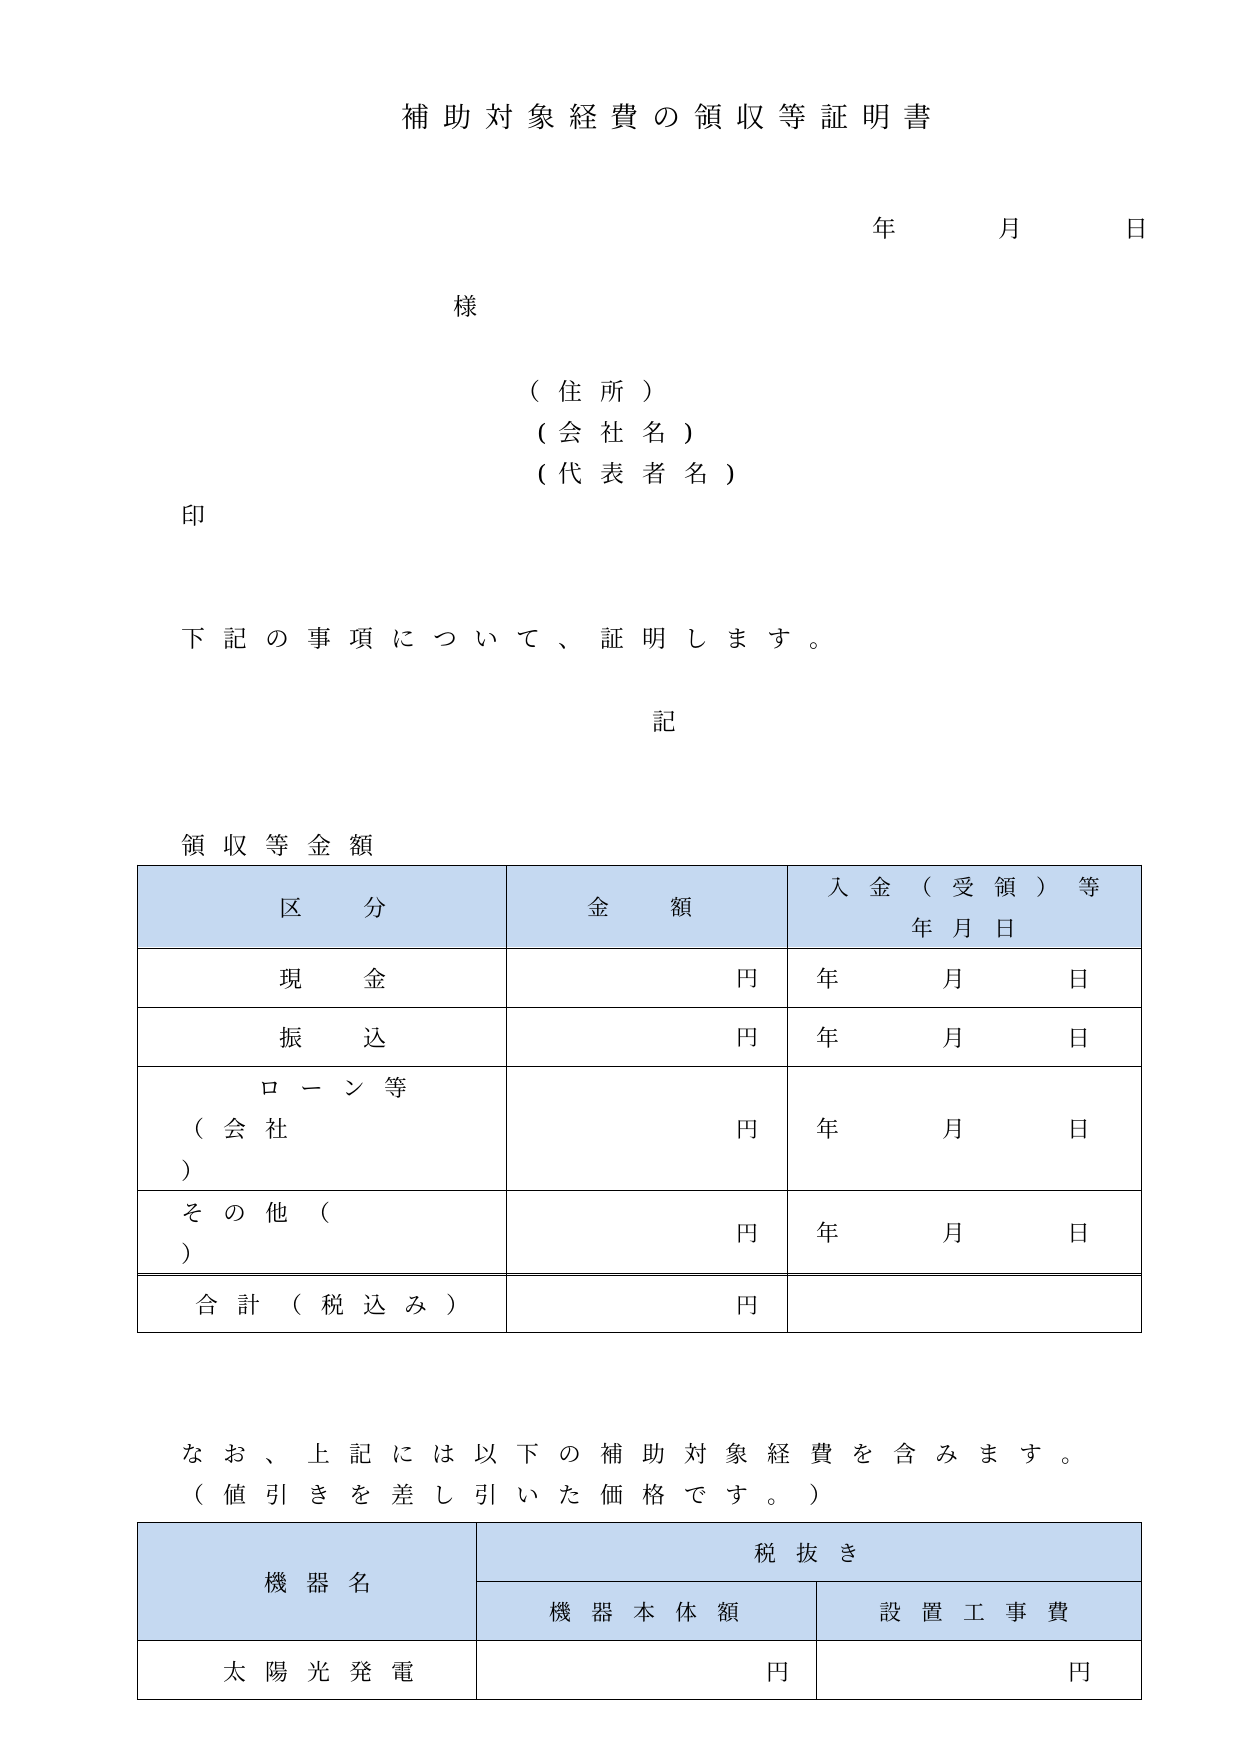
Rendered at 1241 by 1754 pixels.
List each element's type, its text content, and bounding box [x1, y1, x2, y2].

table_cell 円 [507, 1191, 787, 1273]
table_cell 設置工事費 [817, 1582, 1141, 1640]
text 様 [433, 284, 1166, 326]
table_cell 円 [507, 949, 787, 1007]
table_cell その他（ ） [138, 1191, 506, 1273]
text 補助対象経費の領収等証明書 [182, 95, 1166, 136]
text 年 月 日 [182, 207, 1166, 248]
table_cell 振 込 [138, 1008, 506, 1066]
text 記 [180, 699, 1166, 741]
table_cell 円 [477, 1641, 816, 1699]
text 領収等金額 [135, 823, 1166, 864]
table_cell 年 月 日 [788, 1067, 1141, 1190]
table_header 機器名 [138, 1523, 476, 1640]
table_cell 円 [817, 1641, 1141, 1699]
table_header 金 額 [507, 866, 787, 947]
table_header 入金（受領）等年月日 [788, 866, 1141, 947]
table_cell 合計（税込み） [138, 1276, 506, 1332]
table_cell [788, 1276, 1141, 1332]
table_cell ローン等 （会社 ） [138, 1067, 506, 1190]
table_cell 機器本体額 [477, 1582, 816, 1640]
table_cell 現 金 [138, 949, 506, 1007]
text (会社名) [522, 411, 733, 452]
table_cell 年 月 日 [788, 1191, 1141, 1273]
table_cell 太陽光発電システム [138, 1641, 476, 1699]
text 下記の事項について、証明します。 [180, 617, 1166, 658]
table_cell 円 [507, 1067, 787, 1190]
table_cell 円 [507, 1008, 787, 1066]
text (代表者名) 印 [180, 452, 1166, 534]
table_header 税抜き [477, 1523, 1141, 1581]
text なお、上記には以下の補助対象経費を含みます。（値引きを差し引いた価格です。） [137, 1431, 1166, 1514]
table_cell 年 月 日 [788, 1008, 1141, 1066]
table_cell 年 月 日 [788, 949, 1141, 1007]
table_cell 円 [507, 1276, 787, 1332]
table_header 区 分 [138, 866, 506, 947]
text （住所） [182, 369, 733, 411]
